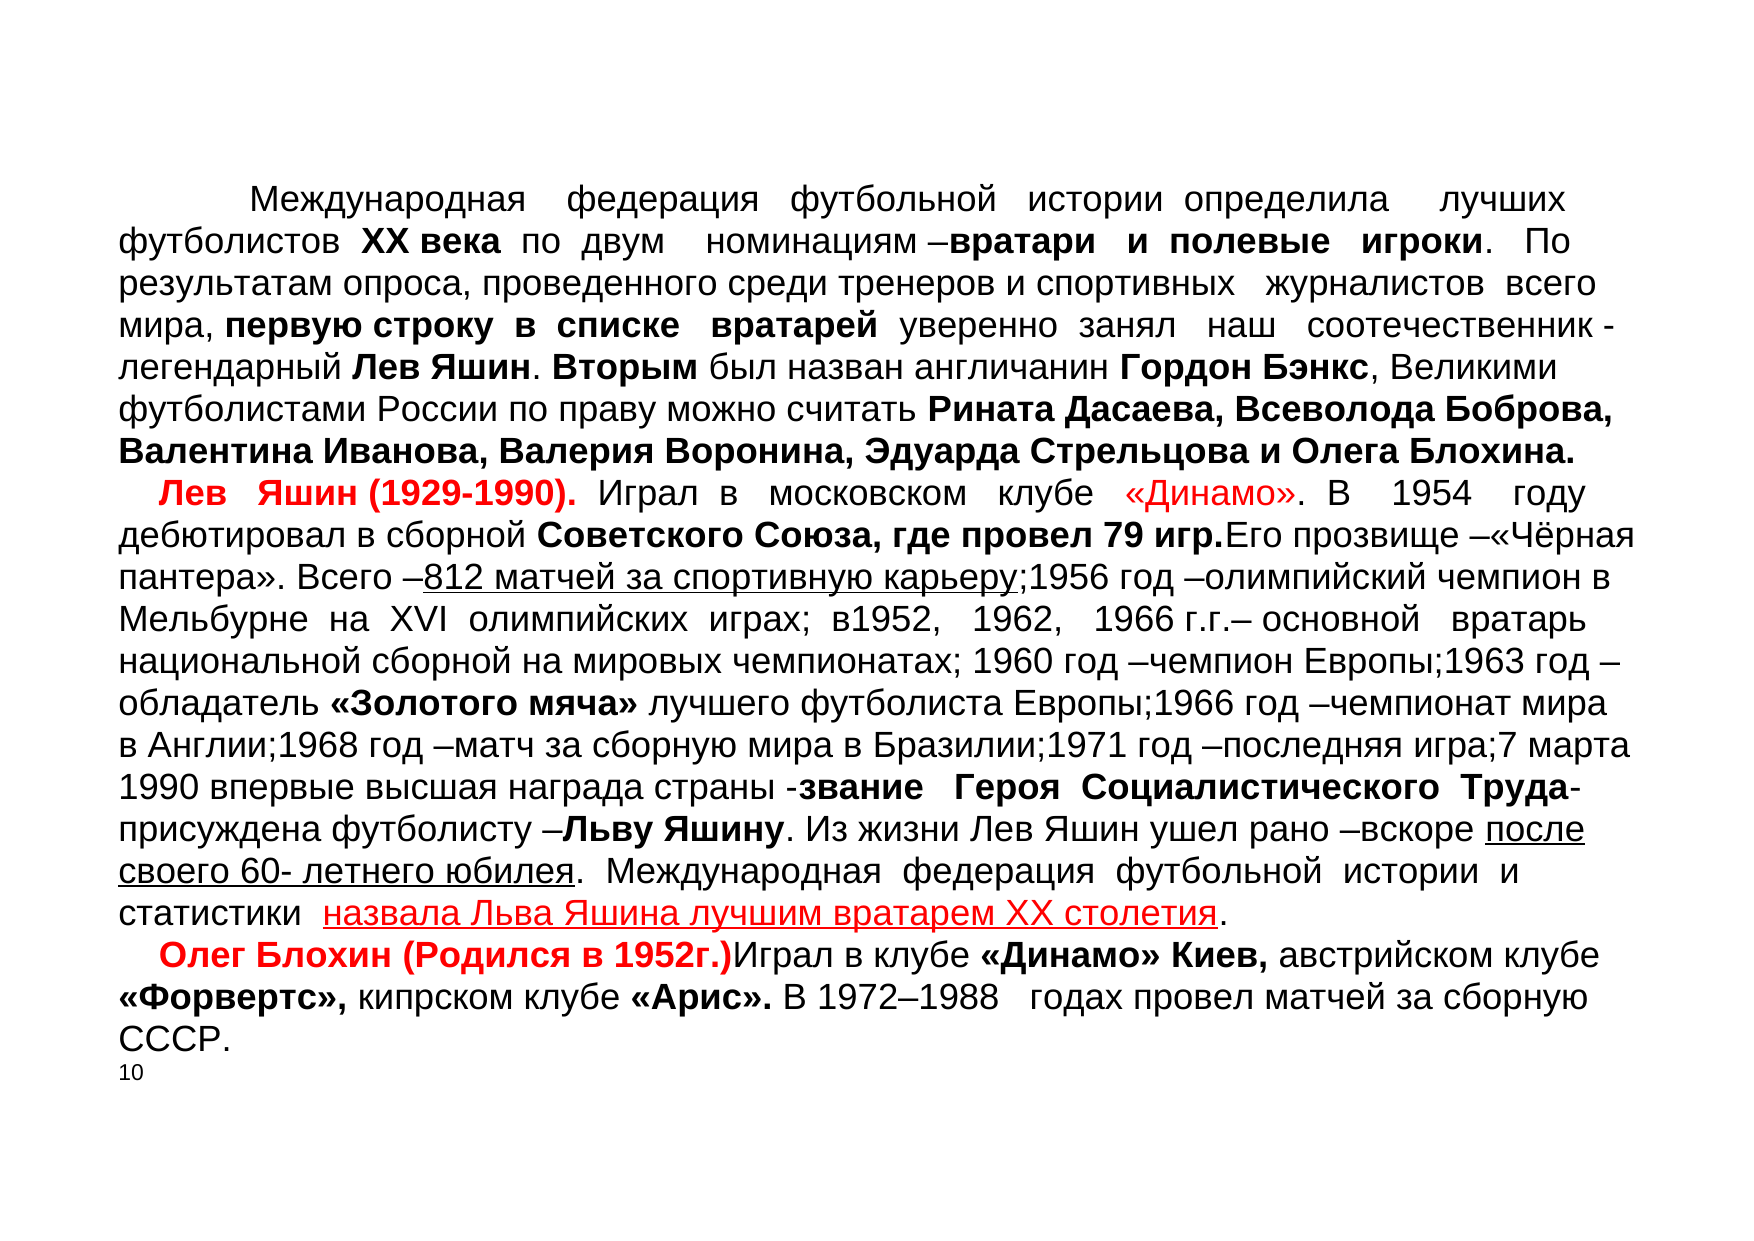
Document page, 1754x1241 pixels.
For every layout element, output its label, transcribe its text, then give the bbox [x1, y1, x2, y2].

text Олег Блохин (Родился в 1952г.)Играл в клубе «Динамо» Киев, австрийском клубе «Форвертс», кипрском клубе «Арис». В 1972–1988 годах провел матчей за сборную СССР. [118, 933, 1636, 1059]
text 10 [118, 1059, 1636, 1085]
text Лев Яшин (1929-1990). Играл в московском клубе «Динамо». В 1954 году дебютировал в сборной Советского Союза, где провел 79 игр.Его прозвище –«Чёрная пантера». Всего –812 матчей за спортивную карьеру;1956 год –олимпийский чемпион в Мельбурне на XVI олимпийских играх; в1952, 1962, 1966 г.г.– основной вратарь национальной сборной на мировых чемпионатах; 1960 год –чемпион Европы;1963 год –обладатель «Золотого мяча» лучшего футболиста Европы;1966 год –чемпионат мира в Англии;1968 год –матч за сборную мира в Бразилии;1971 год –последняя игра;7 марта 1990 впервые высшая награда страны -звание Героя Социалистического Труда-присуждена футболисту –Льву Яшину. Из жизни Лев Яшин ушел рано –вскоре после своего 60- летнего юбилея. Международная федерация футбольной истории и статистики назвала Льва Яшина лучшим вратарем XX столетия. [118, 471, 1636, 933]
text Международная федерация футбольной истории определила лучших футболистов XX века по двум номинациям –вратари и полевые игроки. По результатам опроса, проведенного среди тренеров и спортивных журналистов всего мира, первую строку в списке вратарей уверенно занял наш соотечественник -легендарный Лев Яшин. Вторым был назван англичанин Гордон Бэнкс, Великими футболистами России по праву можно считать Рината Дасаева, Всеволода Боброва, Валентина Иванова, Валерия Воронина, Эдуарда Стрельцова и Олега Блохина. [118, 177, 1636, 471]
